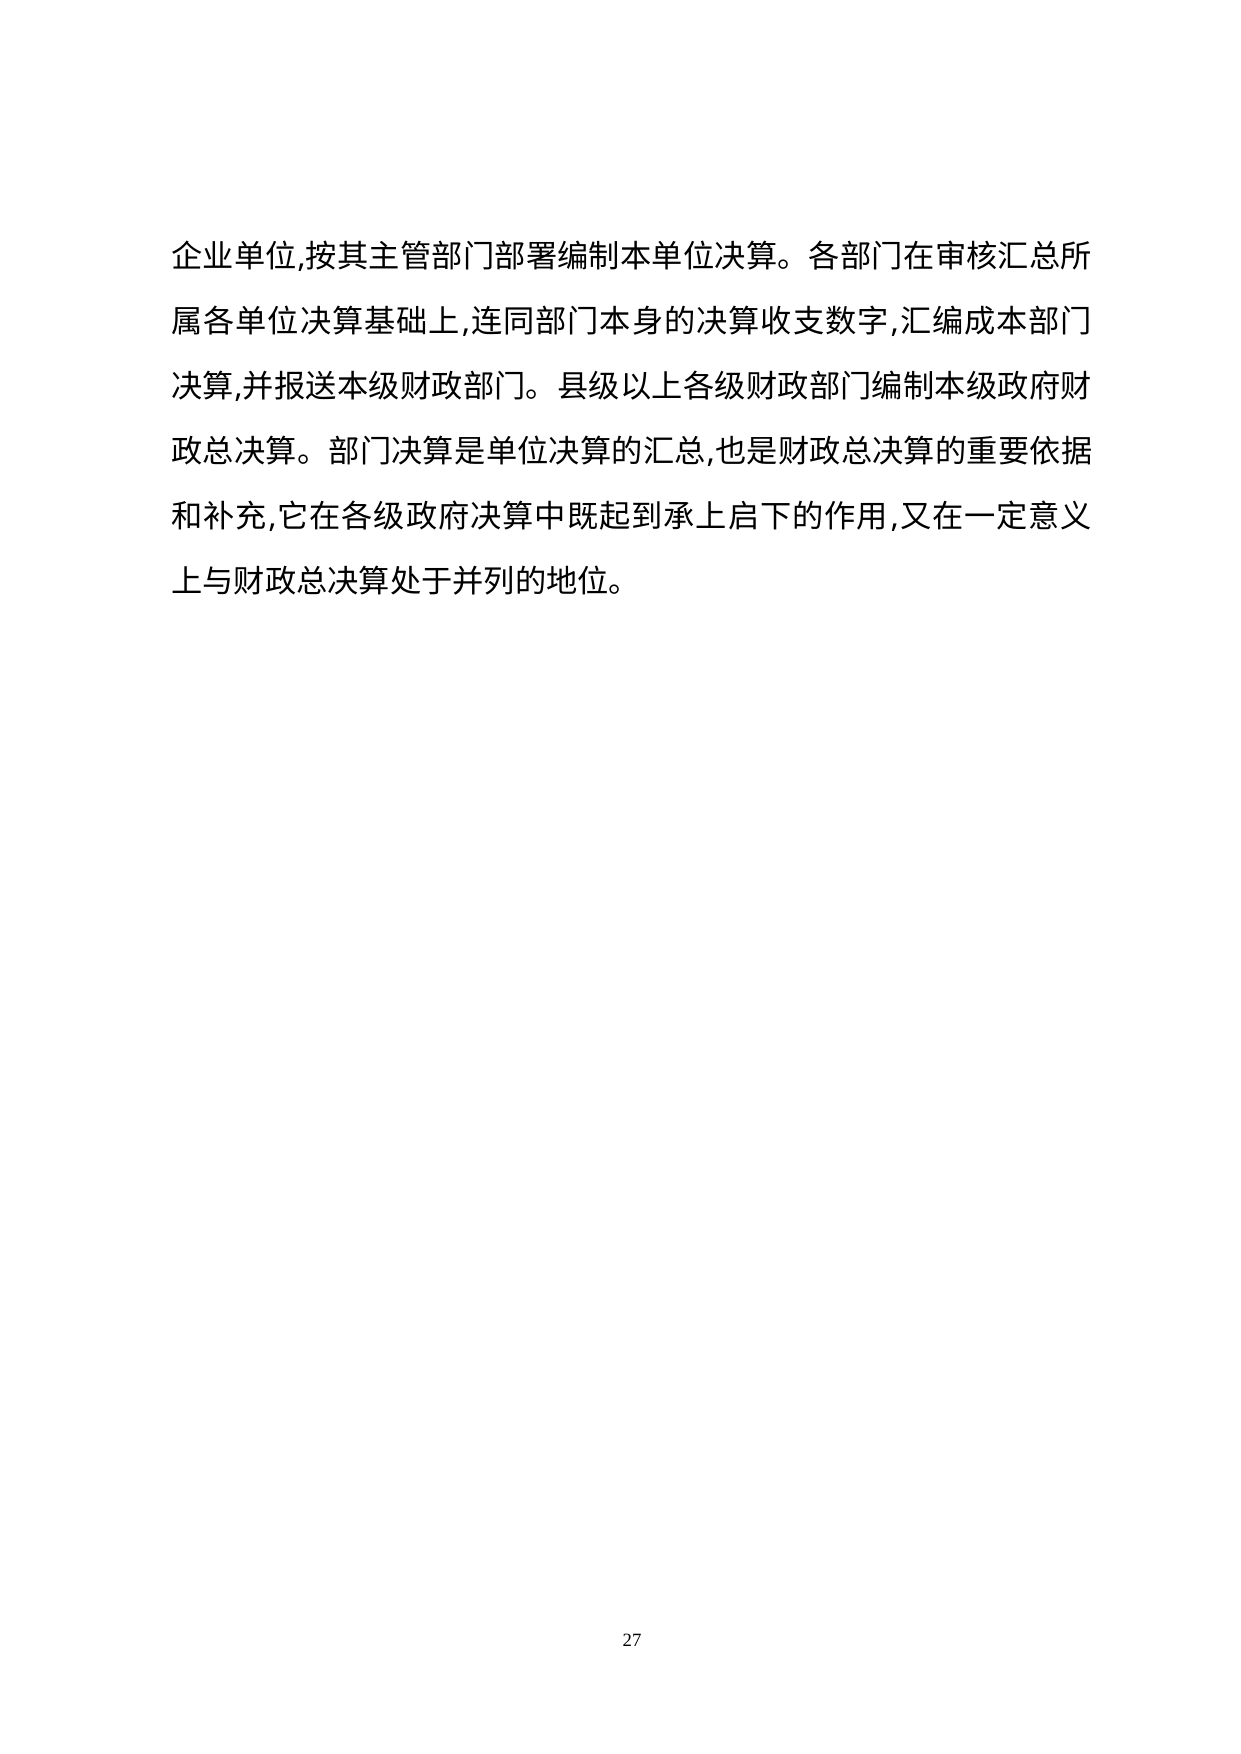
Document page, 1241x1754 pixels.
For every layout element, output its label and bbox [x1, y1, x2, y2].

text [171, 221, 1092, 611]
